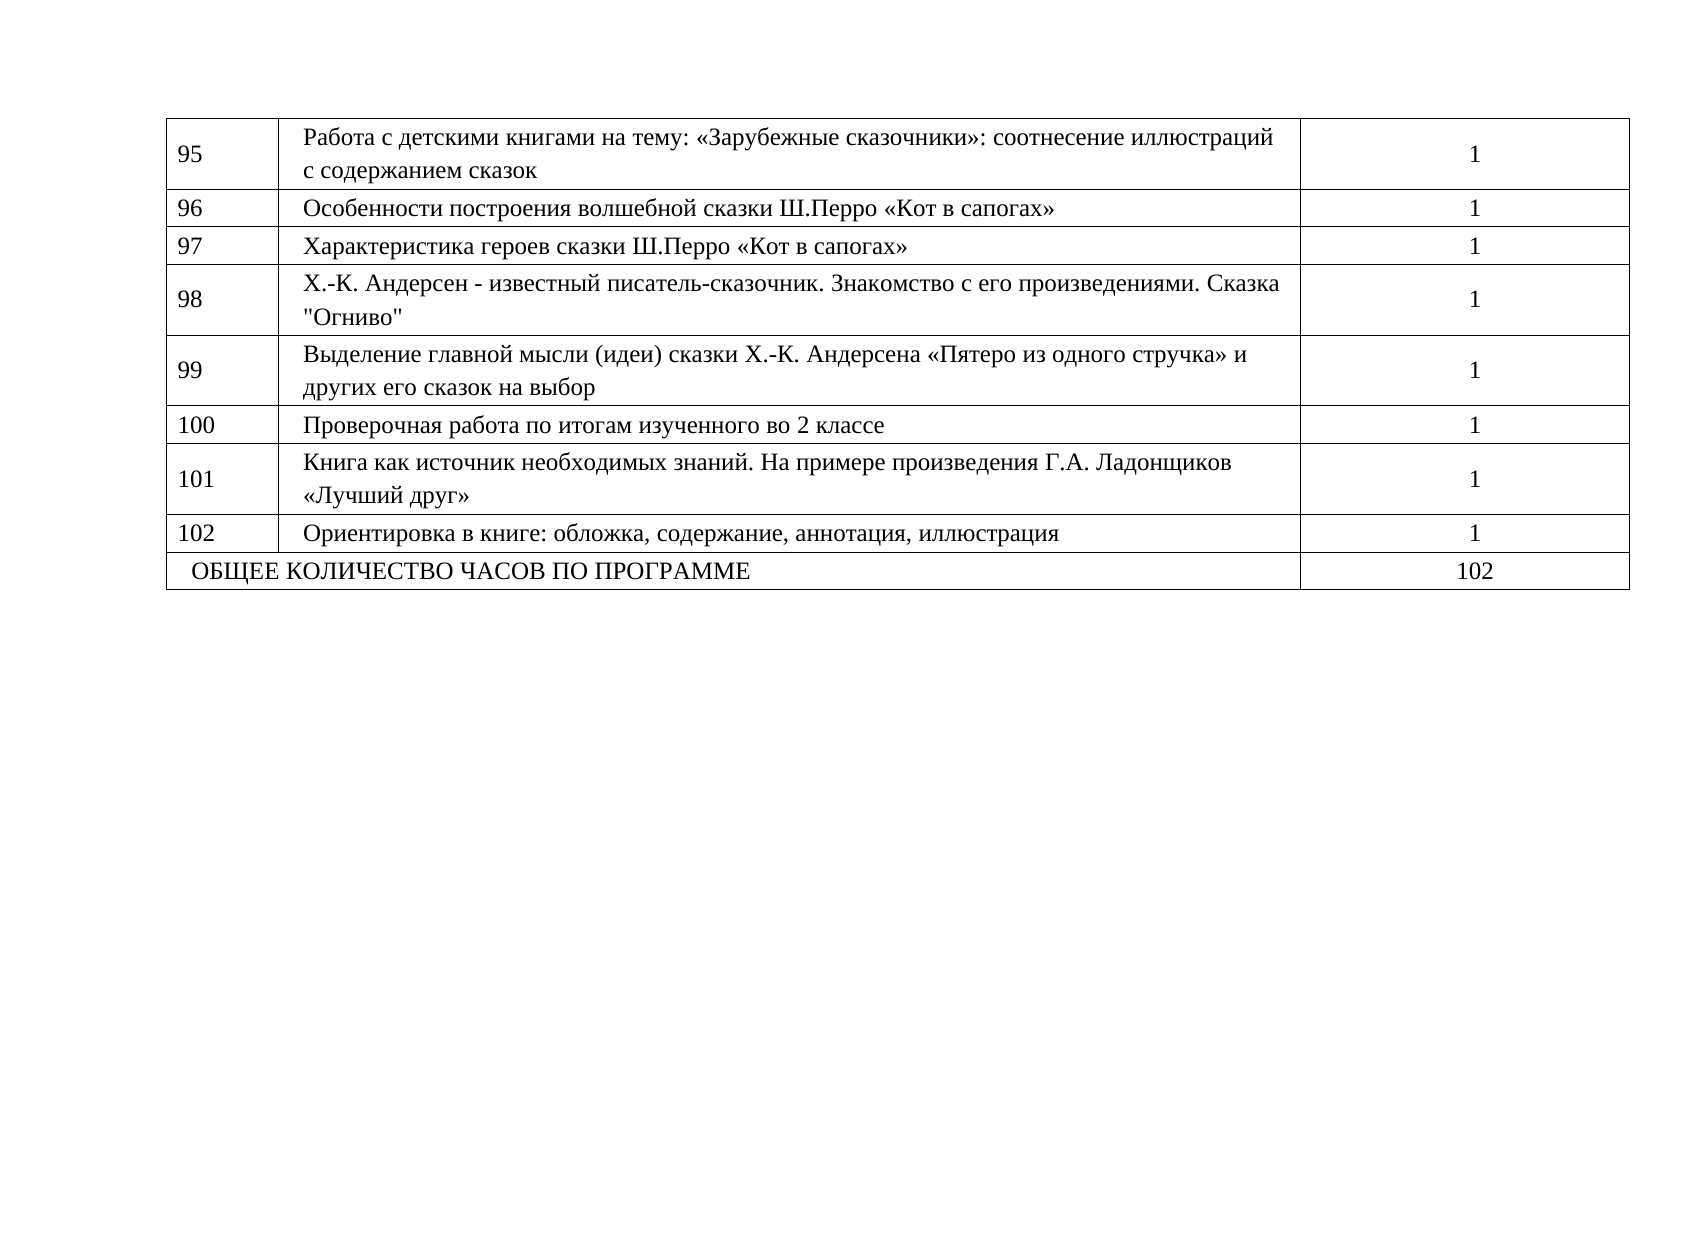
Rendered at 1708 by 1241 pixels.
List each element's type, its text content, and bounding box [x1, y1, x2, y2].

table_cell Характеристика героев сказки Ш.Перро «Кот в сапогах» [279, 227, 1300, 264]
table_cell 102 [1301, 553, 1629, 589]
table_cell Выделение главной мысли (идеи) сказки Х.-К. Андерсена «Пятеро из одного стручка» и других его сказок на выбор [279, 336, 1300, 405]
table_header 1 [1301, 119, 1629, 188]
table_cell 100 [167, 406, 278, 443]
table_cell 96 [167, 190, 278, 226]
table_cell 1 [1301, 190, 1629, 226]
table_cell 1 [1301, 265, 1629, 335]
table_cell ОБЩЕЕ КОЛИЧЕСТВО ЧАСОВ ПО ПРОГРАММЕ [167, 553, 1300, 589]
table_cell 101 [167, 444, 278, 514]
table_cell 1 [1301, 444, 1629, 514]
table_cell 1 [1301, 406, 1629, 443]
table_cell 1 [1301, 515, 1629, 552]
table_cell 98 [167, 265, 278, 335]
table_cell 1 [1301, 227, 1629, 264]
table_cell Проверочная работа по итогам изученного во 2 классе [279, 406, 1300, 443]
table_header Работа с детскими книгами на тему: «Зарубежные сказочники»: соотнесение иллюстраций с содержанием сказок [279, 119, 1300, 188]
table_cell Х.-К. Андерсен - известный писатель-сказочник. Знакомство с его произведениями. Сказка "Огниво" [279, 265, 1300, 335]
table_cell 99 [167, 336, 278, 405]
table_cell Книга как источник необходимых знаний. На примере произведения Г.А. Ладонщиков «Лучший друг» [279, 444, 1300, 514]
table_cell Ориентировка в книге: обложка, содержание, аннотация, иллюстрация [279, 515, 1300, 552]
table_header 95 [167, 119, 278, 188]
table_cell 97 [167, 227, 278, 264]
table_cell Особенности построения волшебной сказки Ш.Перро «Кот в сапогах» [279, 190, 1300, 226]
table_cell 102 [167, 515, 278, 552]
table_cell 1 [1301, 336, 1629, 405]
